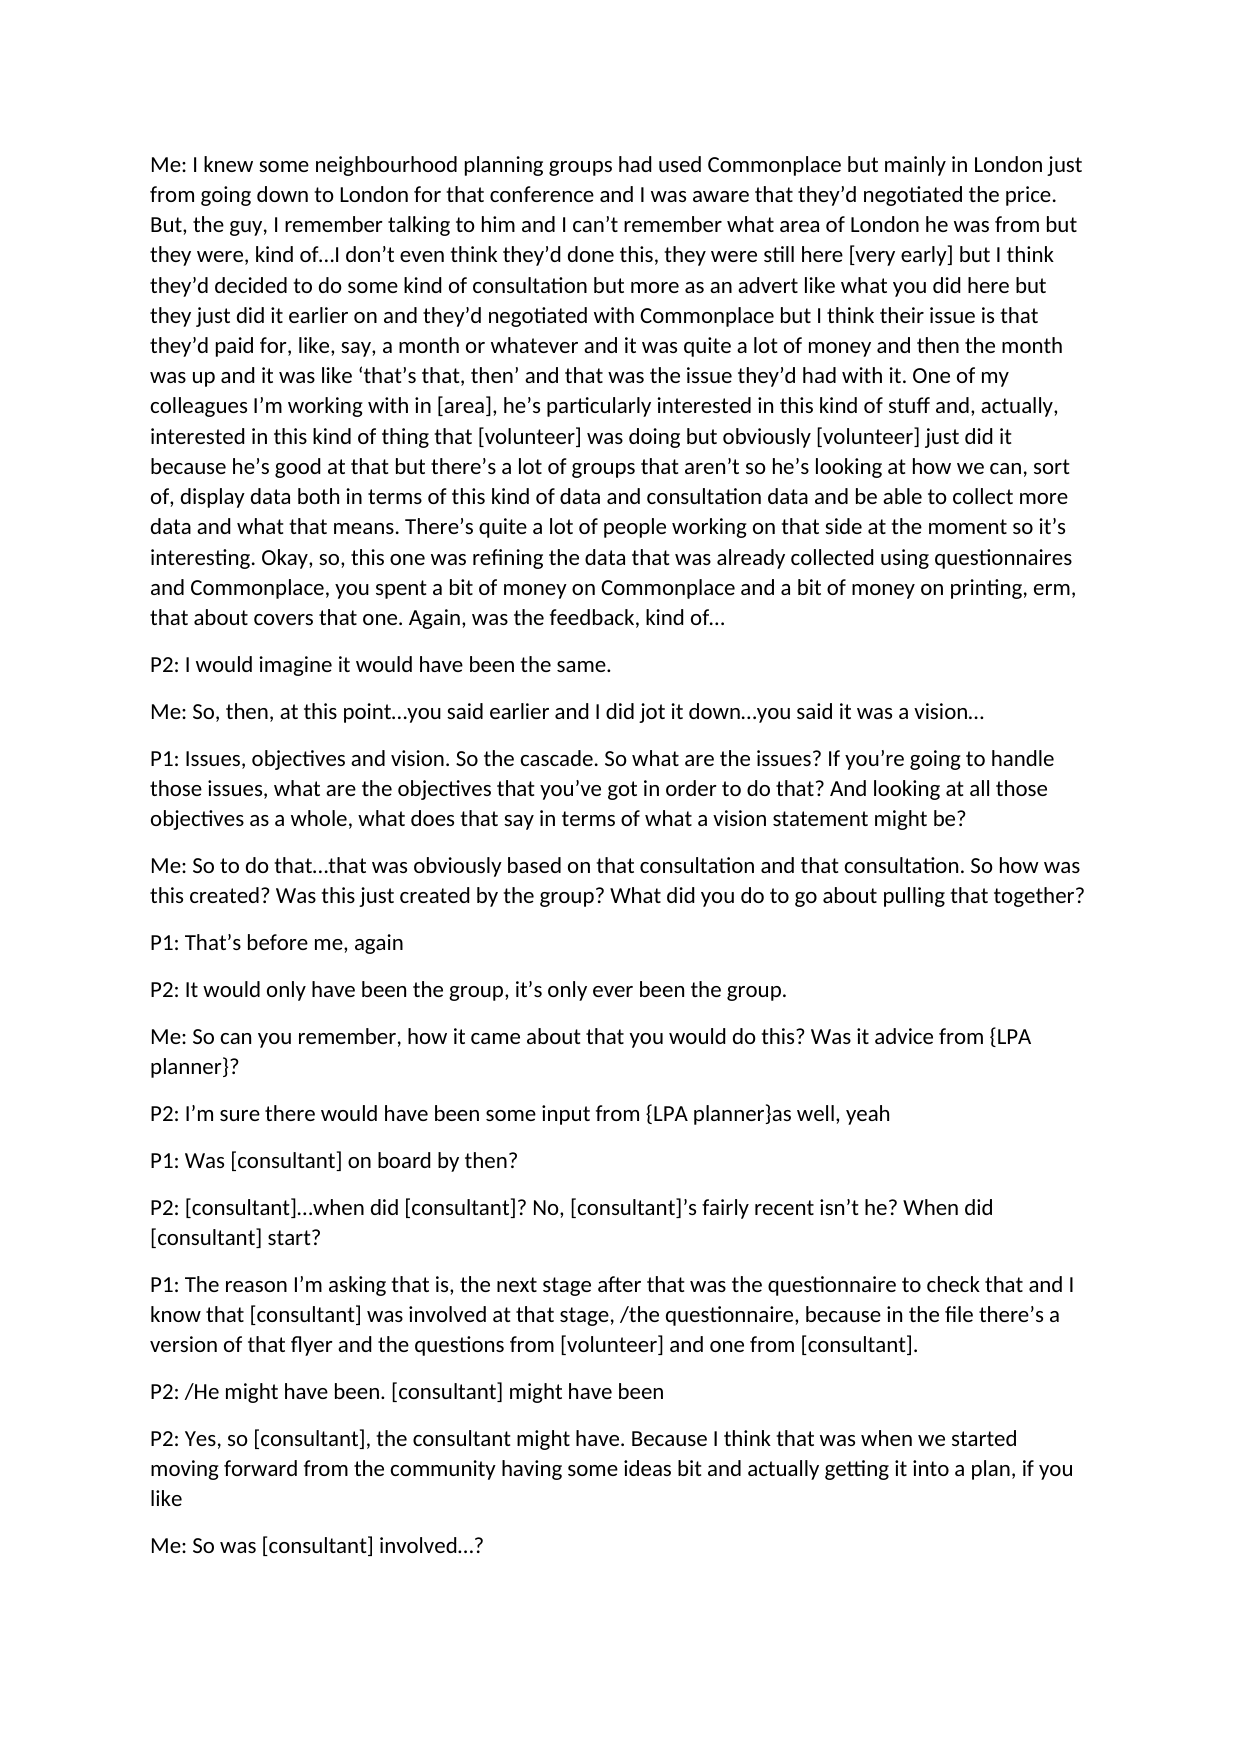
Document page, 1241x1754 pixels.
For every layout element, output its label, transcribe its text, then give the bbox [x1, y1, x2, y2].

text P2: /He might have been. [consultant] might have been [150, 1377, 1090, 1405]
text P2: I would imagine it would have been the same. [150, 650, 1090, 678]
text P2: I’m sure there would have been some input from {LPA planner}as well, yeah [150, 1099, 1090, 1127]
text Me: So, then, at this point…you said earlier and I did jot it down…you said it was a vision… [150, 697, 1090, 725]
text P1: That’s before me, again [150, 928, 1090, 956]
text Me: So can you remember, how it came about that you would do this? Was it advice from {LPA planner}? [150, 1022, 1090, 1080]
text P1: Issues, objectives and vision. So the cascade. So what are the issues? If you’re going to handle those issues, what are the objectives that you’ve got in order to do that? And looking at all those objectives as a whole, what does that say in terms of what a vision statement might be? [150, 744, 1090, 832]
text Me: So was [consultant] involved…? [150, 1531, 1090, 1559]
text P1: The reason I’m asking that is, the next stage after that was the questionnaire to check that and I know that [consultant] was involved at that stage, /the questionnaire, because in the file there’s a version of that flyer and the questions from [volunteer] and one from [consultant]. [150, 1270, 1090, 1358]
text Me: So to do that…that was obviously based on that consultation and that consultation. So how was this created? Was this just created by the group? What did you do to go about pulling that together? [150, 851, 1090, 909]
text P2: Yes, so [consultant], the consultant might have. Because I think that was when we started moving forward from the community having some ideas bit and actually getting it into a plan, if you like [150, 1424, 1090, 1512]
text P1: Was [consultant] on board by then? [150, 1146, 1090, 1174]
text Me: I knew some neighbourhood planning groups had used Commonplace but mainly in London just from going down to London for that conference and I was aware that they’d negotiated the price. But, the guy, I remember talking to him and I can’t remember what area of London he was from but they were, kind of…I don’t even think they’d done this, they were still here [very early] but I think they’d decided to do some kind of consultation but more as an advert like what you did here but they just did it earlier on and they’d negotiated with Commonplace but I think their issue is that they’d paid for, like, say, a month or whatever and it was quite a lot of money and then the month was up and it was like ‘that’s that, then’ and that was the issue they’d had with it. One of my colleagues I’m working with in [area], he’s particularly interested in this kind of stuff and, actually, interested in this kind of thing that [volunteer] was doing but obviously [volunteer] just did it because he’s good at that but there’s a lot of groups that aren’t so he’s looking at how we can, sort of, display data both in terms of this kind of data and consultation data and be able to collect more data and what that means. There’s quite a lot of people working on that side at the moment so it’s interesting. Okay, so, this one was refining the data that was already collected using questionnaires and Commonplace, you spent a bit of money on Commonplace and a bit of money on printing, erm, that about covers that one. Again, was the feedback, kind of… [150, 150, 1090, 631]
text P2: It would only have been the group, it’s only ever been the group. [150, 975, 1090, 1003]
text P2: [consultant]…when did [consultant]? No, [consultant]’s fairly recent isn’t he? When did [consultant] start? [150, 1193, 1090, 1251]
